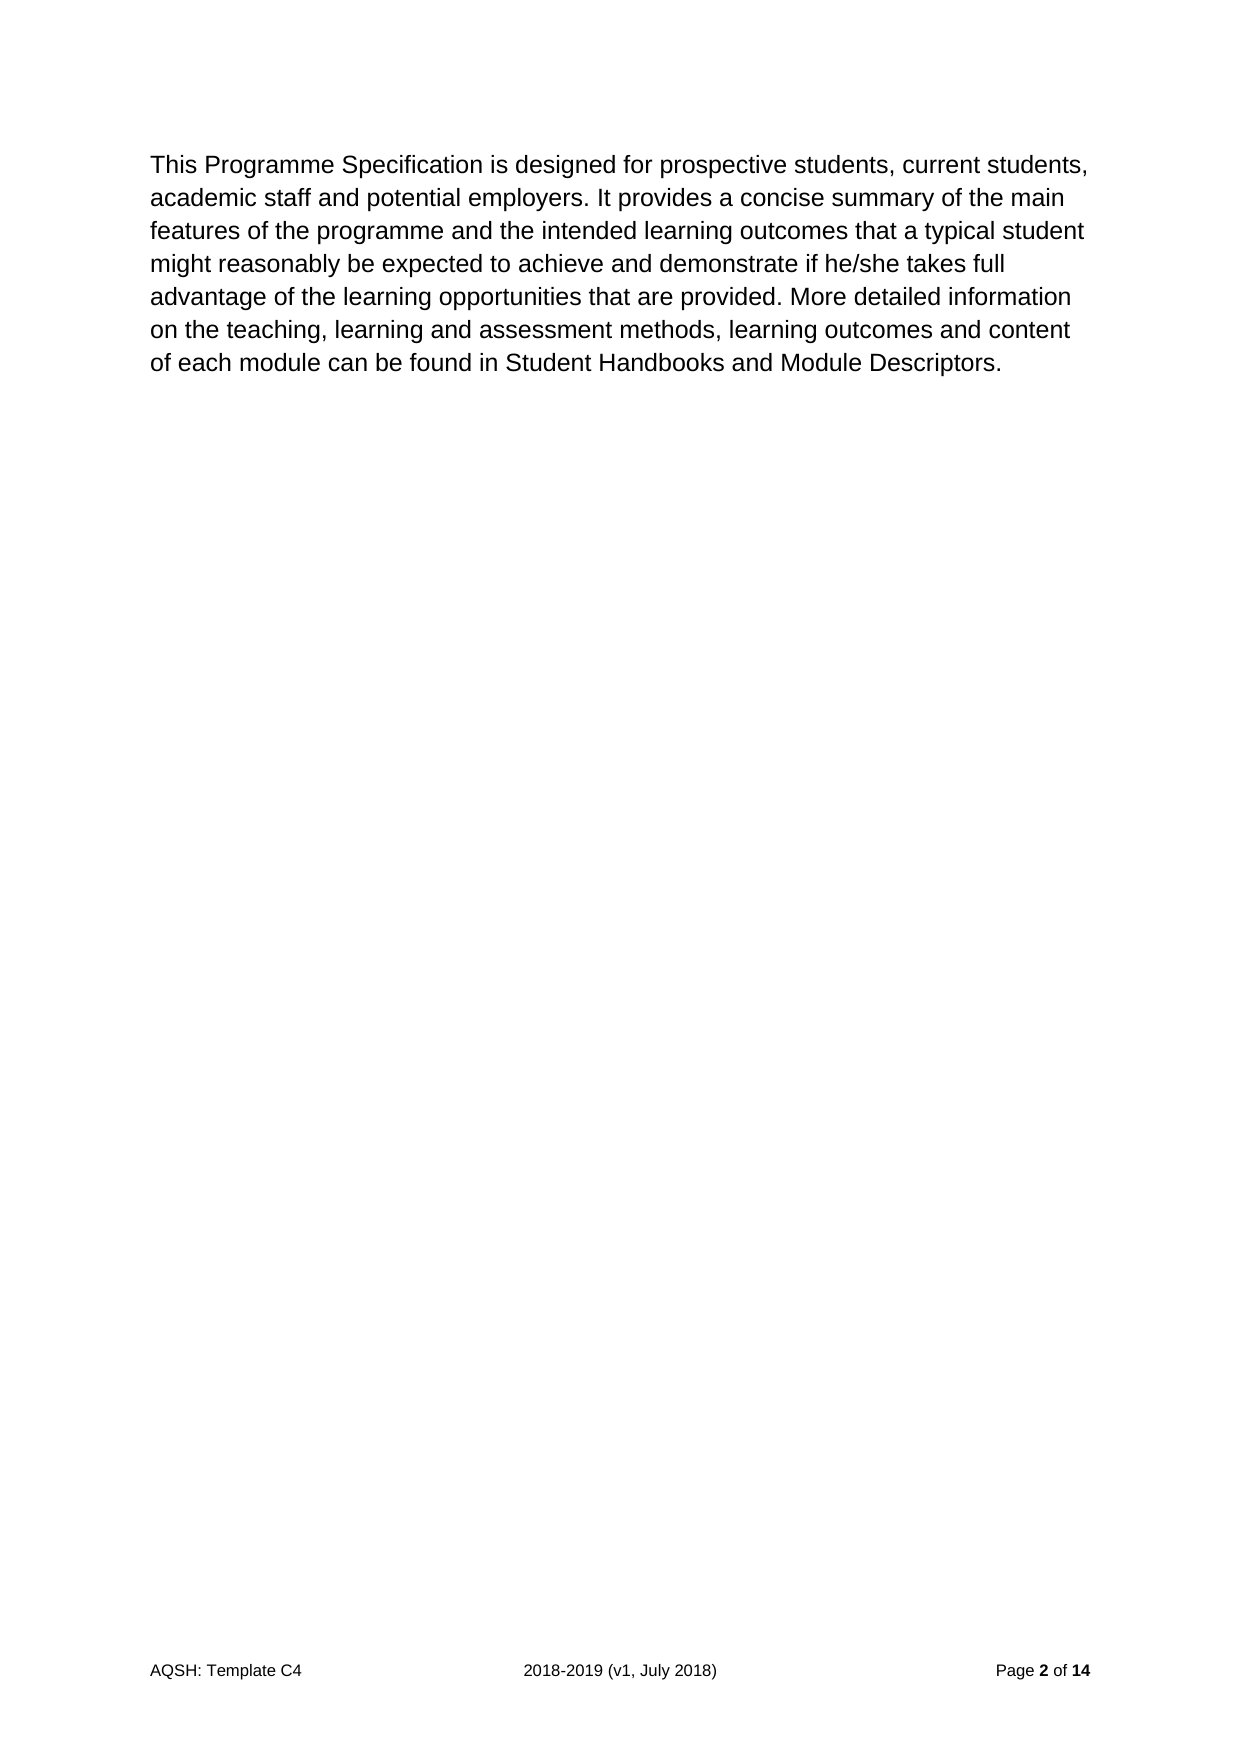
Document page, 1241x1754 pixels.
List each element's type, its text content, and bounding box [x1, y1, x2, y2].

text This Programme Specification is designed for prospective students, current students, academic staff and potential employers. It provides a concise summary of the main features of the programme and the intended learning outcomes that a typical student might reasonably be expected to achieve and demonstrate if he/she takes full advantage of the learning opportunities that are provided. More detailed information on the teaching, learning and assessment methods, learning outcomes and content of each module can be found in Student Handbooks and Module Descriptors. [150, 150, 1090, 377]
